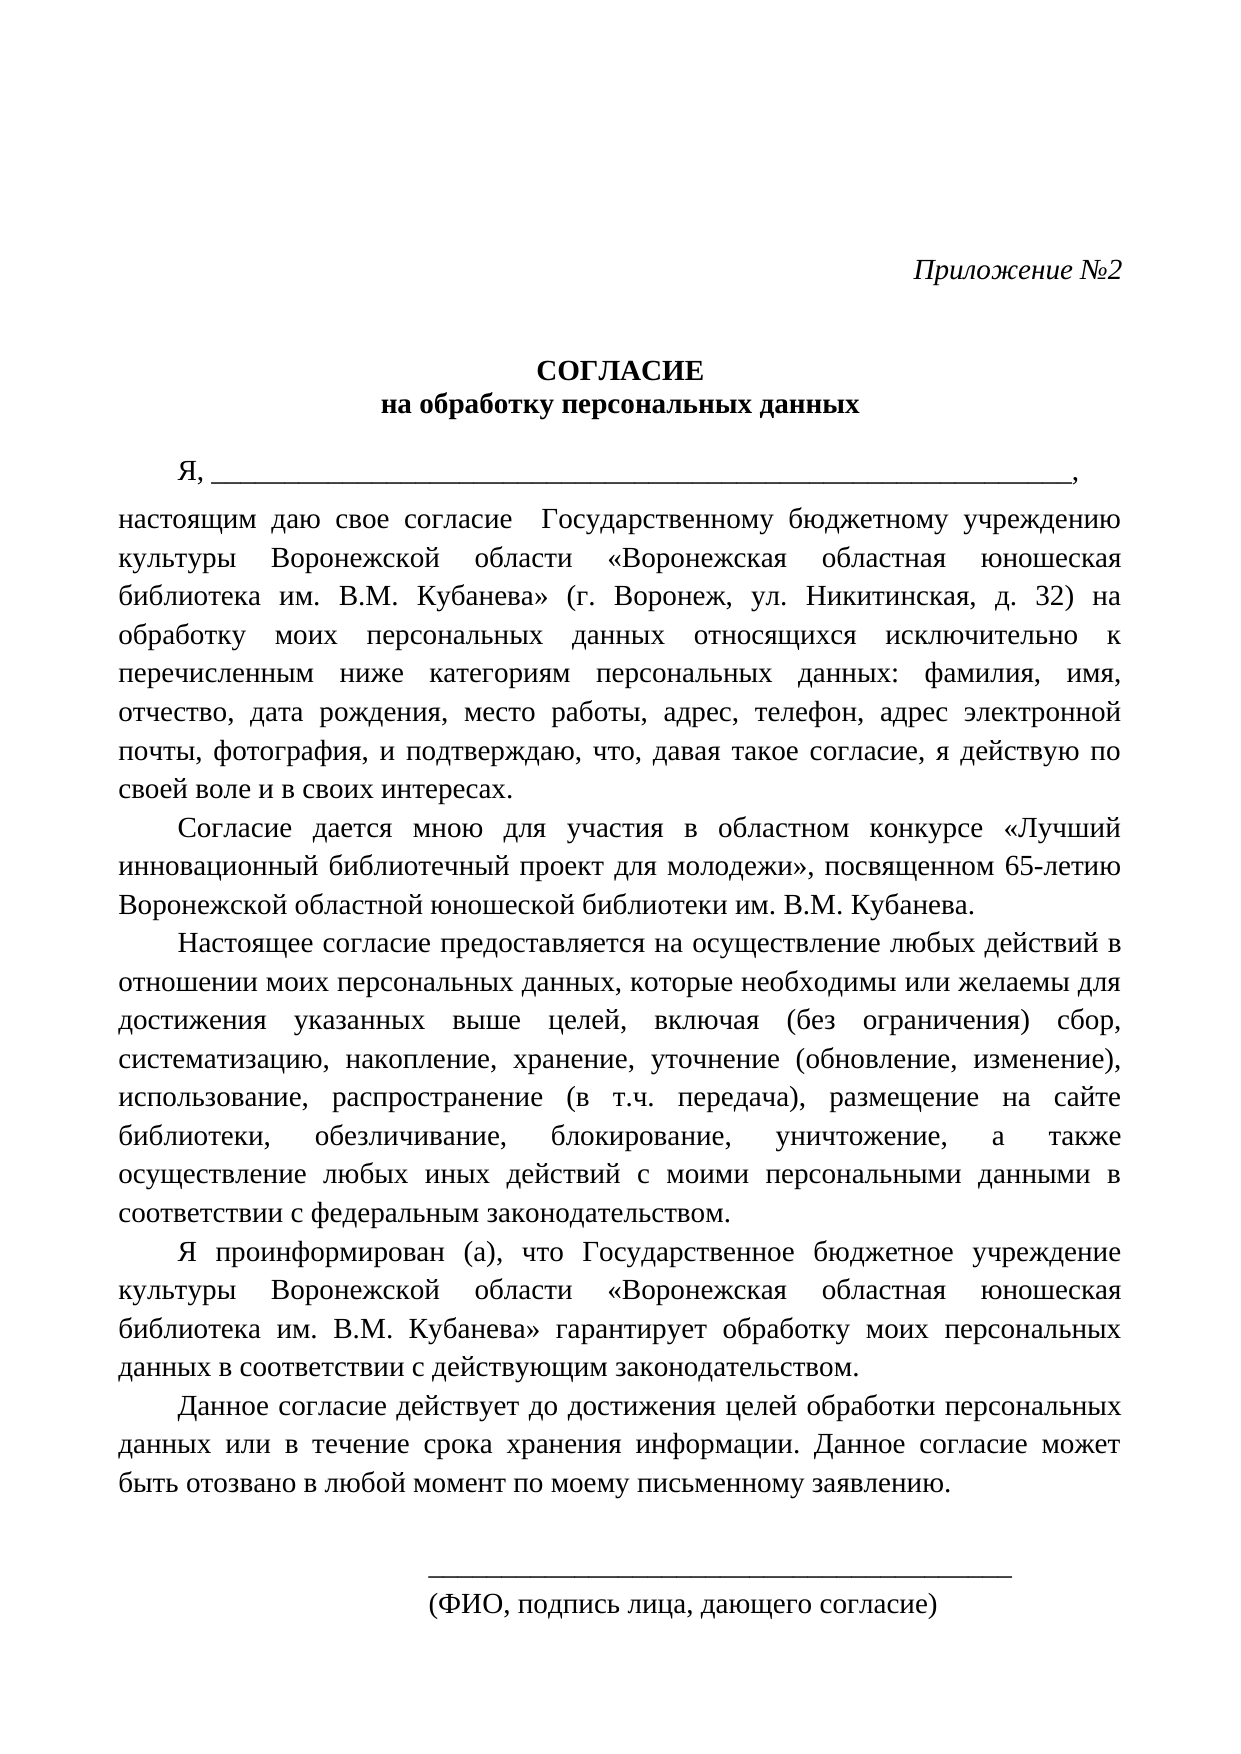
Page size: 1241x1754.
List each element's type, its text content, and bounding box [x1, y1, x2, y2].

text Я, ___________________________________________________________, [118, 453, 1122, 487]
text настоящим даю свое согласие Государственному бюджетному учреждению культуры Воронежской области «Воронежская областная юношеская библиотека им. В.М. Кубанева» (г. Воронеж, ул. Никитинская, д. 32) на обработку моих персональных данных относящихся исключительно к перечисленным ниже категориям персональных данных: фамилия, имя, отчество, дата рождения, место работы, адрес, телефон, адрес электронной почты, фотография, и подтверждаю, что, давая такое согласие, я действую по своей воле и в своих интересах. [118, 501, 1122, 805]
text Настоящее согласие предоставляется на осуществление любых действий в отношении моих персональных данных, которые необходимы или желаемы для достижения указанных выше целей, включая (без ограничения) сбор, систематизацию, накопление, хранение, уточнение (обновление, изменение), использование, распространение (в т.ч. передача), размещение на сайте библиотеки, обезличивание, блокирование, уничтожение, а также осуществление любых иных действий с моими персональными данными в соответствии с федеральным законодательством. [118, 925, 1122, 1229]
text Я проинформирован (а), что Государственное бюджетное учреждение культуры Воронежской области «Воронежская областная юношеская библиотека им. В.М. Кубанева» гарантирует обработку моих персональных данных в соответствии с действующим законодательством. [118, 1234, 1122, 1383]
text ________________________________________ [118, 1547, 1122, 1581]
text Приложение №2 [561, 252, 1122, 286]
text на обработку персональных данных [118, 386, 1122, 420]
text СОГЛАСИЕ [118, 353, 1122, 386]
text Данное согласие действует до достижения целей обработки персональных данных или в течение срока хранения информации. Данное согласие может быть отозвано в любой момент по моему письменному заявлению. [118, 1388, 1122, 1498]
text Согласие дается мною для участия в областном конкурсе «Лучший инновационный библиотечный проект для молодежи», посвященном 65-летию Воронежской областной юношеской библиотеки им. В.М. Кубанева. [118, 810, 1122, 920]
text (ФИО, подпись лица, дающего согласие) [118, 1586, 1122, 1619]
